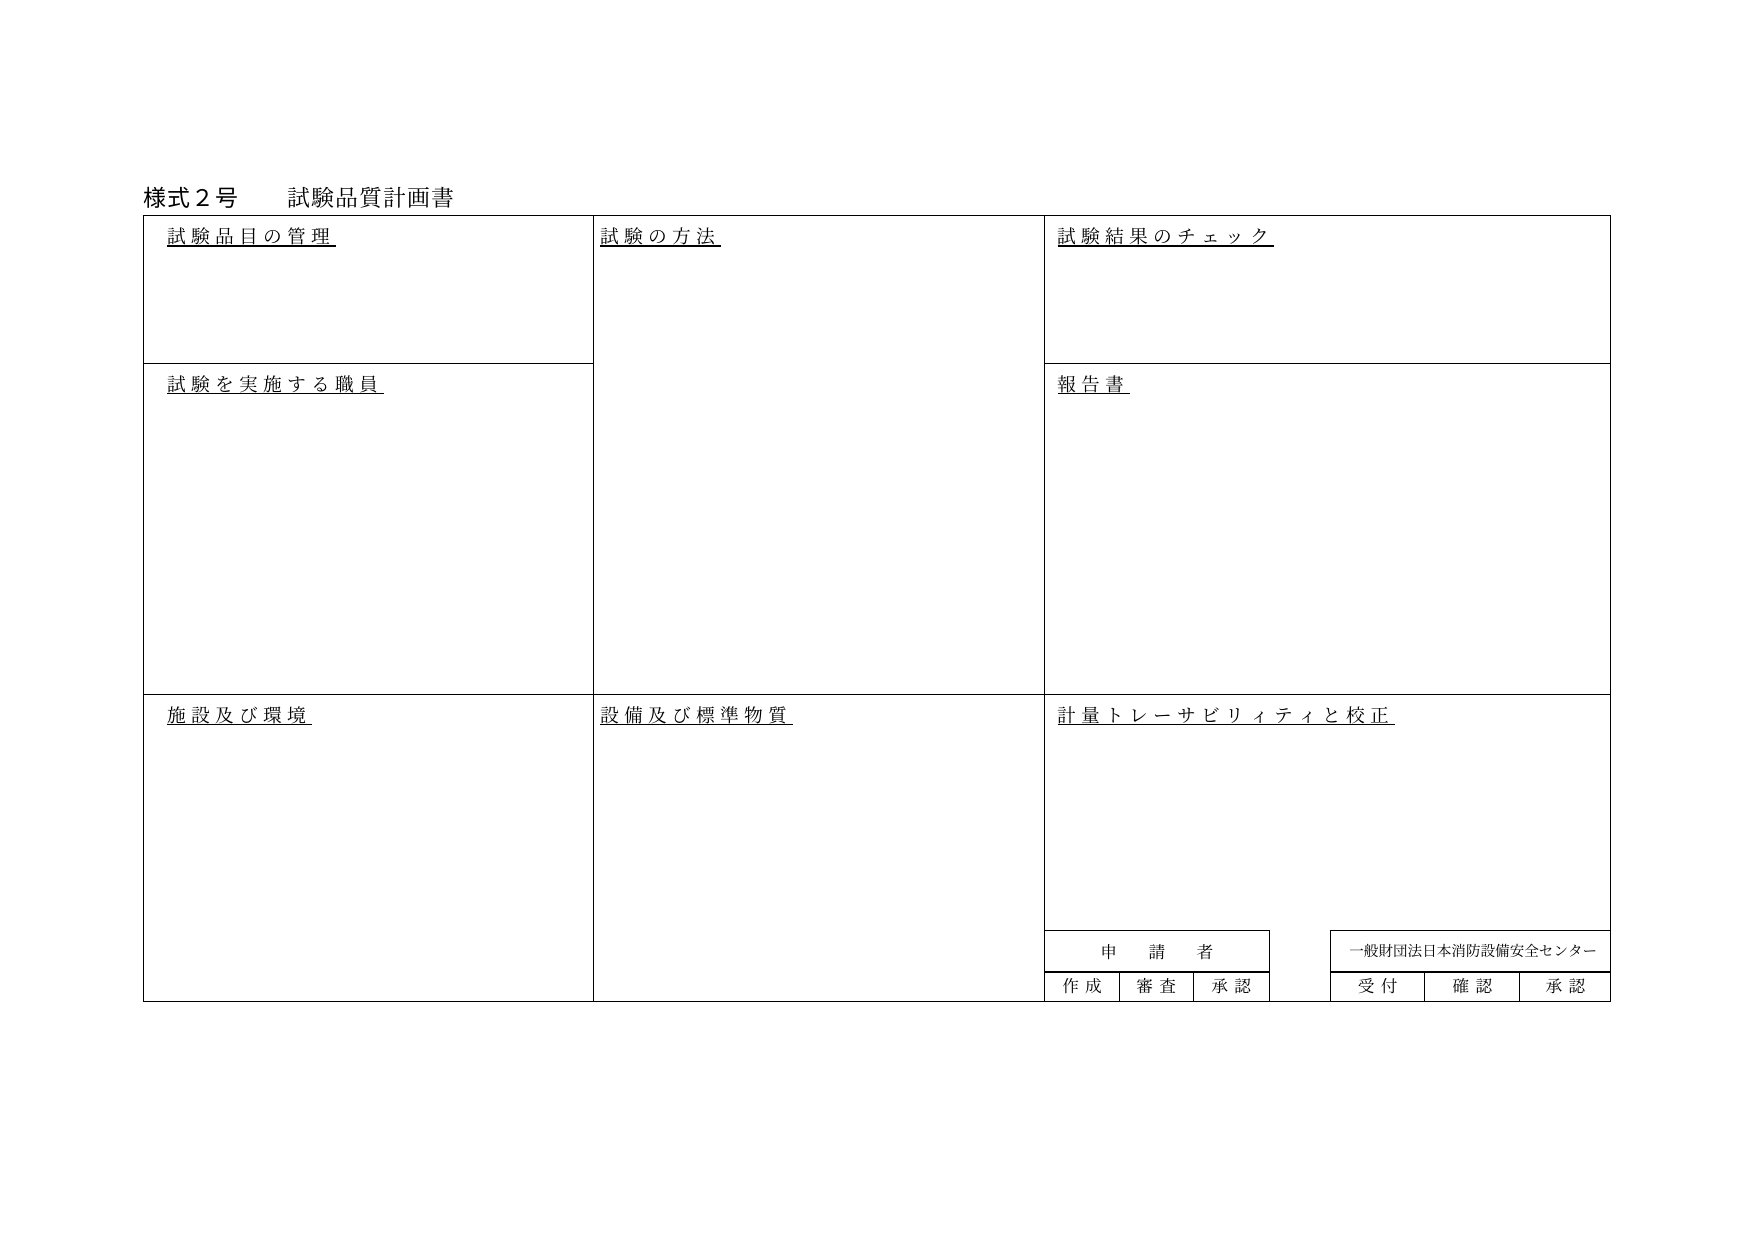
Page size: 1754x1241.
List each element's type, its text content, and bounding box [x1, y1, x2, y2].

table_cell [1270, 930, 1330, 1001]
table_cell 受付 [1331, 973, 1424, 1001]
table_header 試験結果のチェック [1045, 216, 1610, 363]
table_cell 確認 [1425, 973, 1519, 1001]
table_cell 一般財団法日本消防設備安全センター [1331, 931, 1610, 971]
table_cell 承認 [1520, 973, 1610, 1001]
table_cell 試験を実施する職員 [144, 364, 593, 694]
table_cell 計量トレーサビリィティと校正 [1045, 695, 1610, 930]
table_cell 申 請 者 [1045, 931, 1269, 971]
table_cell 設備及び標準物質 [594, 695, 1044, 1001]
table_header 試験の方法 [594, 216, 1044, 694]
table_cell 作成 [1045, 973, 1119, 1001]
table_header 試験品目の管理 [144, 216, 593, 363]
table_cell 報告書 [1045, 364, 1610, 694]
table_cell 施設及び環境 [144, 695, 593, 1001]
text 様式２号 試験品質計画書 [143, 177, 1611, 215]
table_cell 審査 [1120, 973, 1193, 1001]
table_cell 承認 [1194, 973, 1269, 1001]
